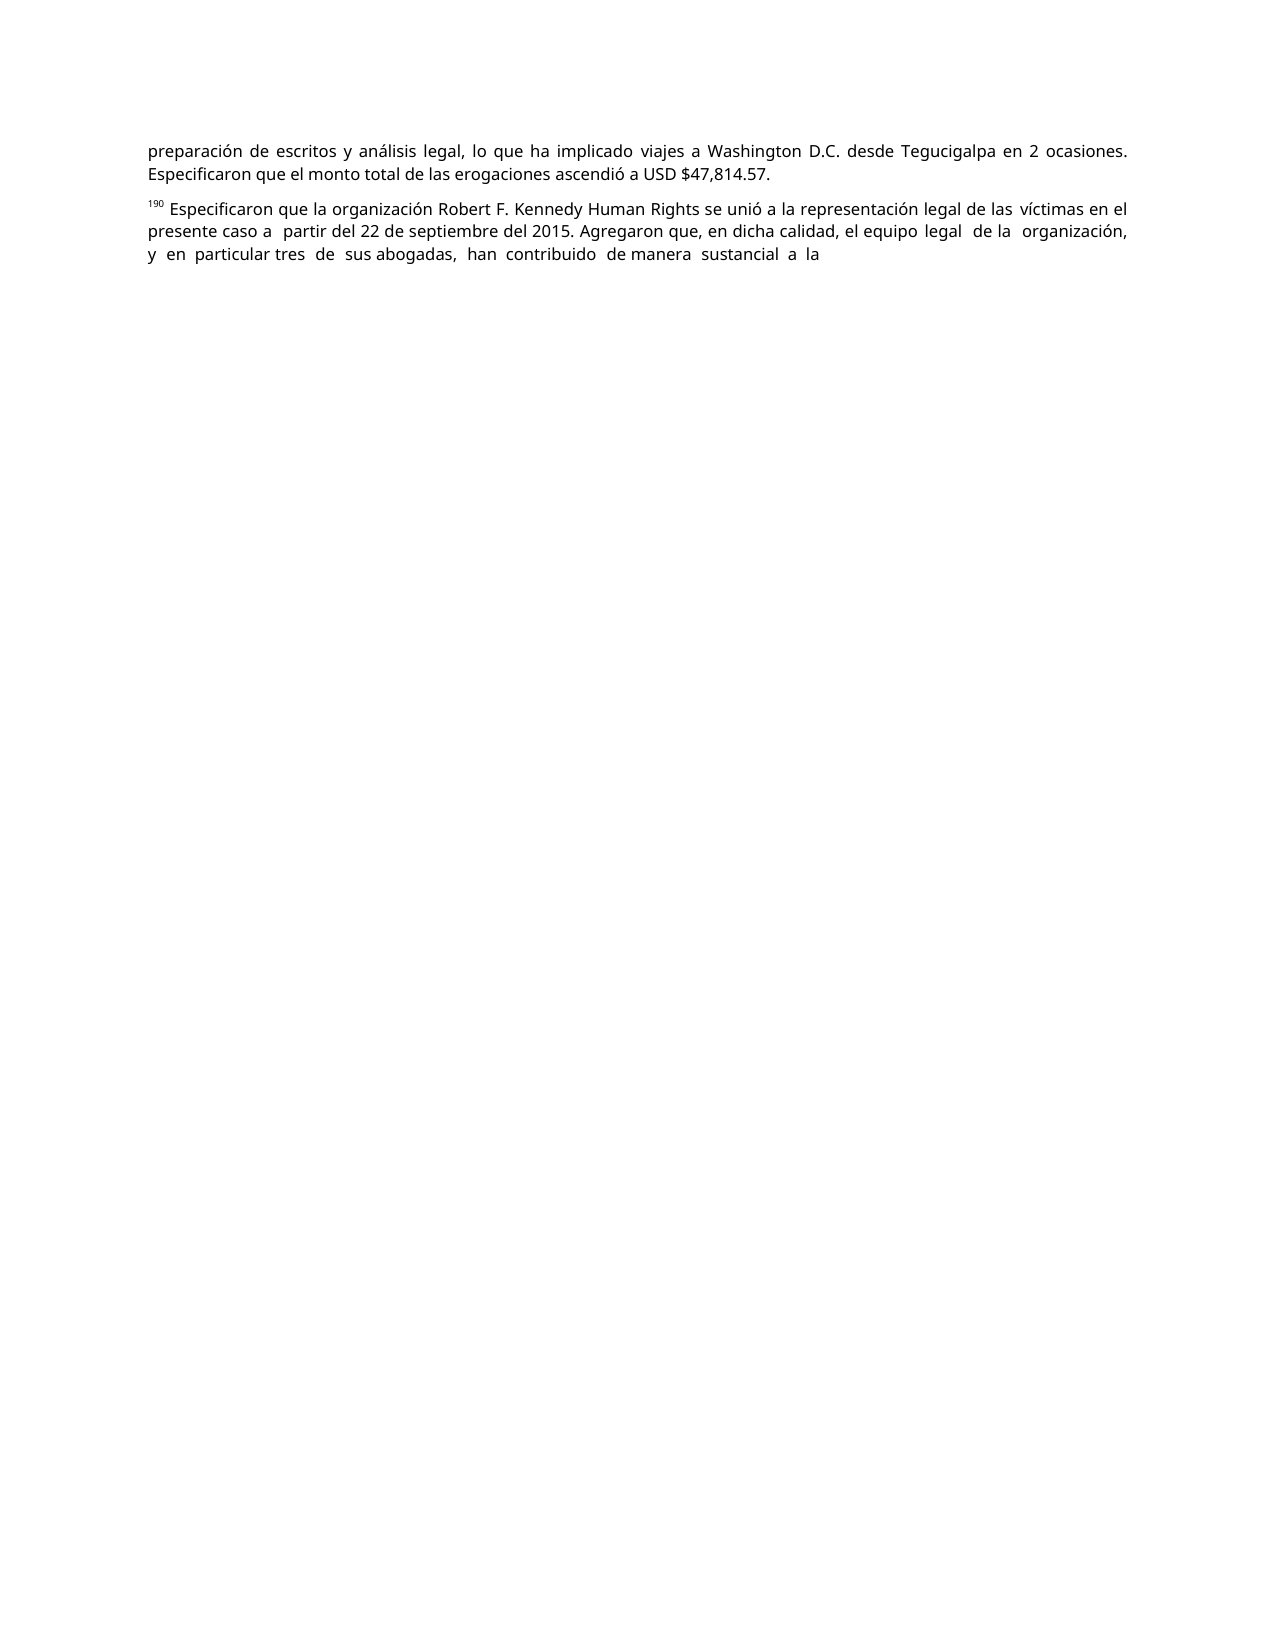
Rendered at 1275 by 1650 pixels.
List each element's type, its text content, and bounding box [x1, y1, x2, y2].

text 190 Especificaron que la organización Robert F. Kennedy Human Rights se unió a la representación legal de las víctimas en el presente caso a partir del 22 de septiembre del 2015. Agregaron que, en dicha calidad, el equipo legal de la organización, y en particular tres de sus abogadas, han contribuido de manera sustancial a la [148, 197, 1128, 266]
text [148, 139, 1128, 185]
